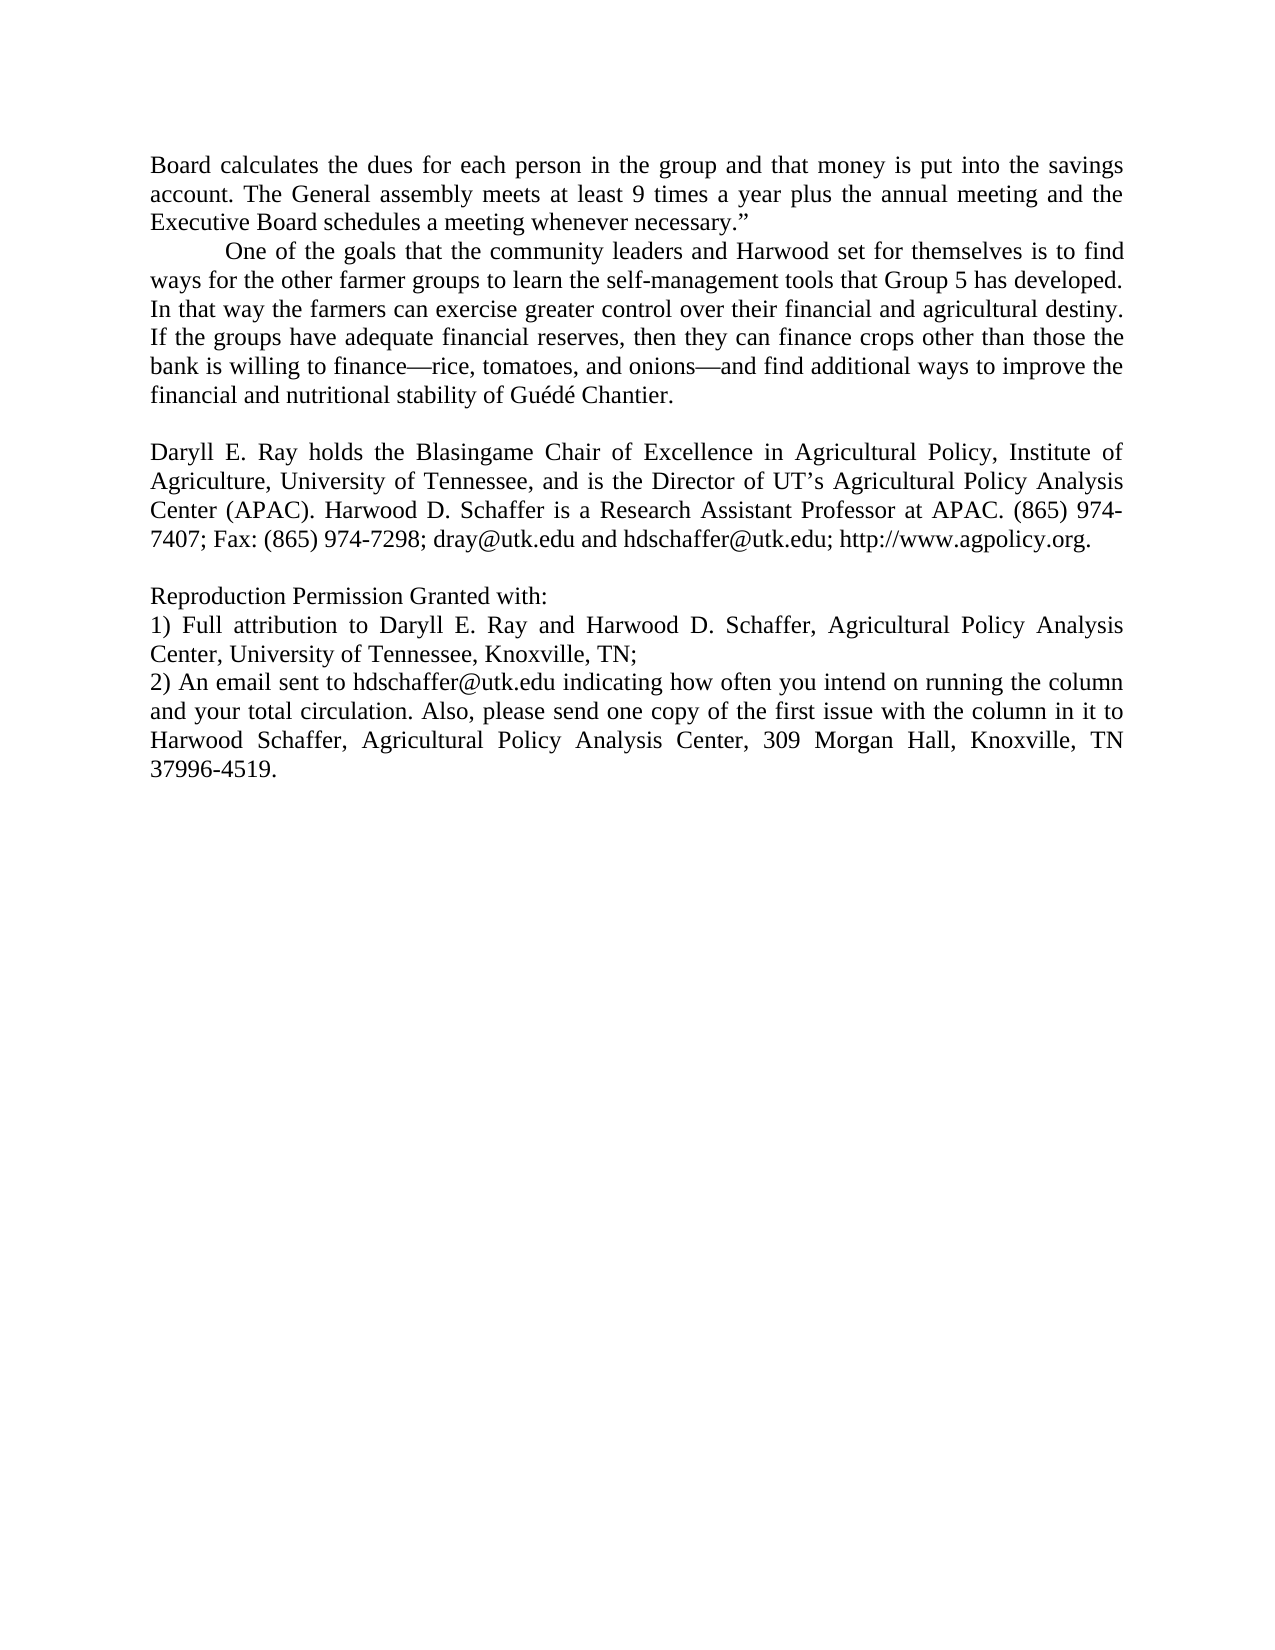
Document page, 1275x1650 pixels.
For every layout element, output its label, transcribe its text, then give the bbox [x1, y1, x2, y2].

text 1) Full attribution to Daryll E. Ray and Harwood D. Schaffer, Agricultural Policy Analysis Center, University of Tennessee, Knoxville, TN; [150, 610, 1125, 667]
text One of the goals that the community leaders and Harwood set for themselves is to find ways for the other farmer groups to learn the self-management tools that Group 5 has developed. In that way the farmers can exercise greater control over their financial and agricultural destiny. If the groups have adequate financial reserves, then they can finance crops other than those the bank is willing to finance—rice, tomatoes, and onions—and find additional ways to improve the financial and nutritional stability of Guédé Chantier. [150, 236, 1125, 409]
text Reproduction Permission Granted with: [150, 581, 1125, 610]
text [150, 150, 1125, 236]
text Daryll E. Ray holds the Blasingame Chair of Excellence in Agricultural Policy, Institute of Agriculture, University of Tennessee, and is the Director of UT’s Agricultural Policy Analysis Center (APAC). Harwood D. Schaffer is a Research Assistant Professor at APAC. (865) 974-7407; Fax: (865) 974-7298; dray@utk.edu and hdschaffer@utk.edu; http://www.agpolicy.org. [150, 437, 1125, 552]
text 2) An email sent to hdschaffer@utk.edu indicating how often you intend on running the column and your total circulation. Also, please send one copy of the first issue with the column in it to Harwood Schaffer, Agricultural Policy Analysis Center, 309 Morgan Hall, Knoxville, TN 37996-4519. [150, 667, 1125, 782]
